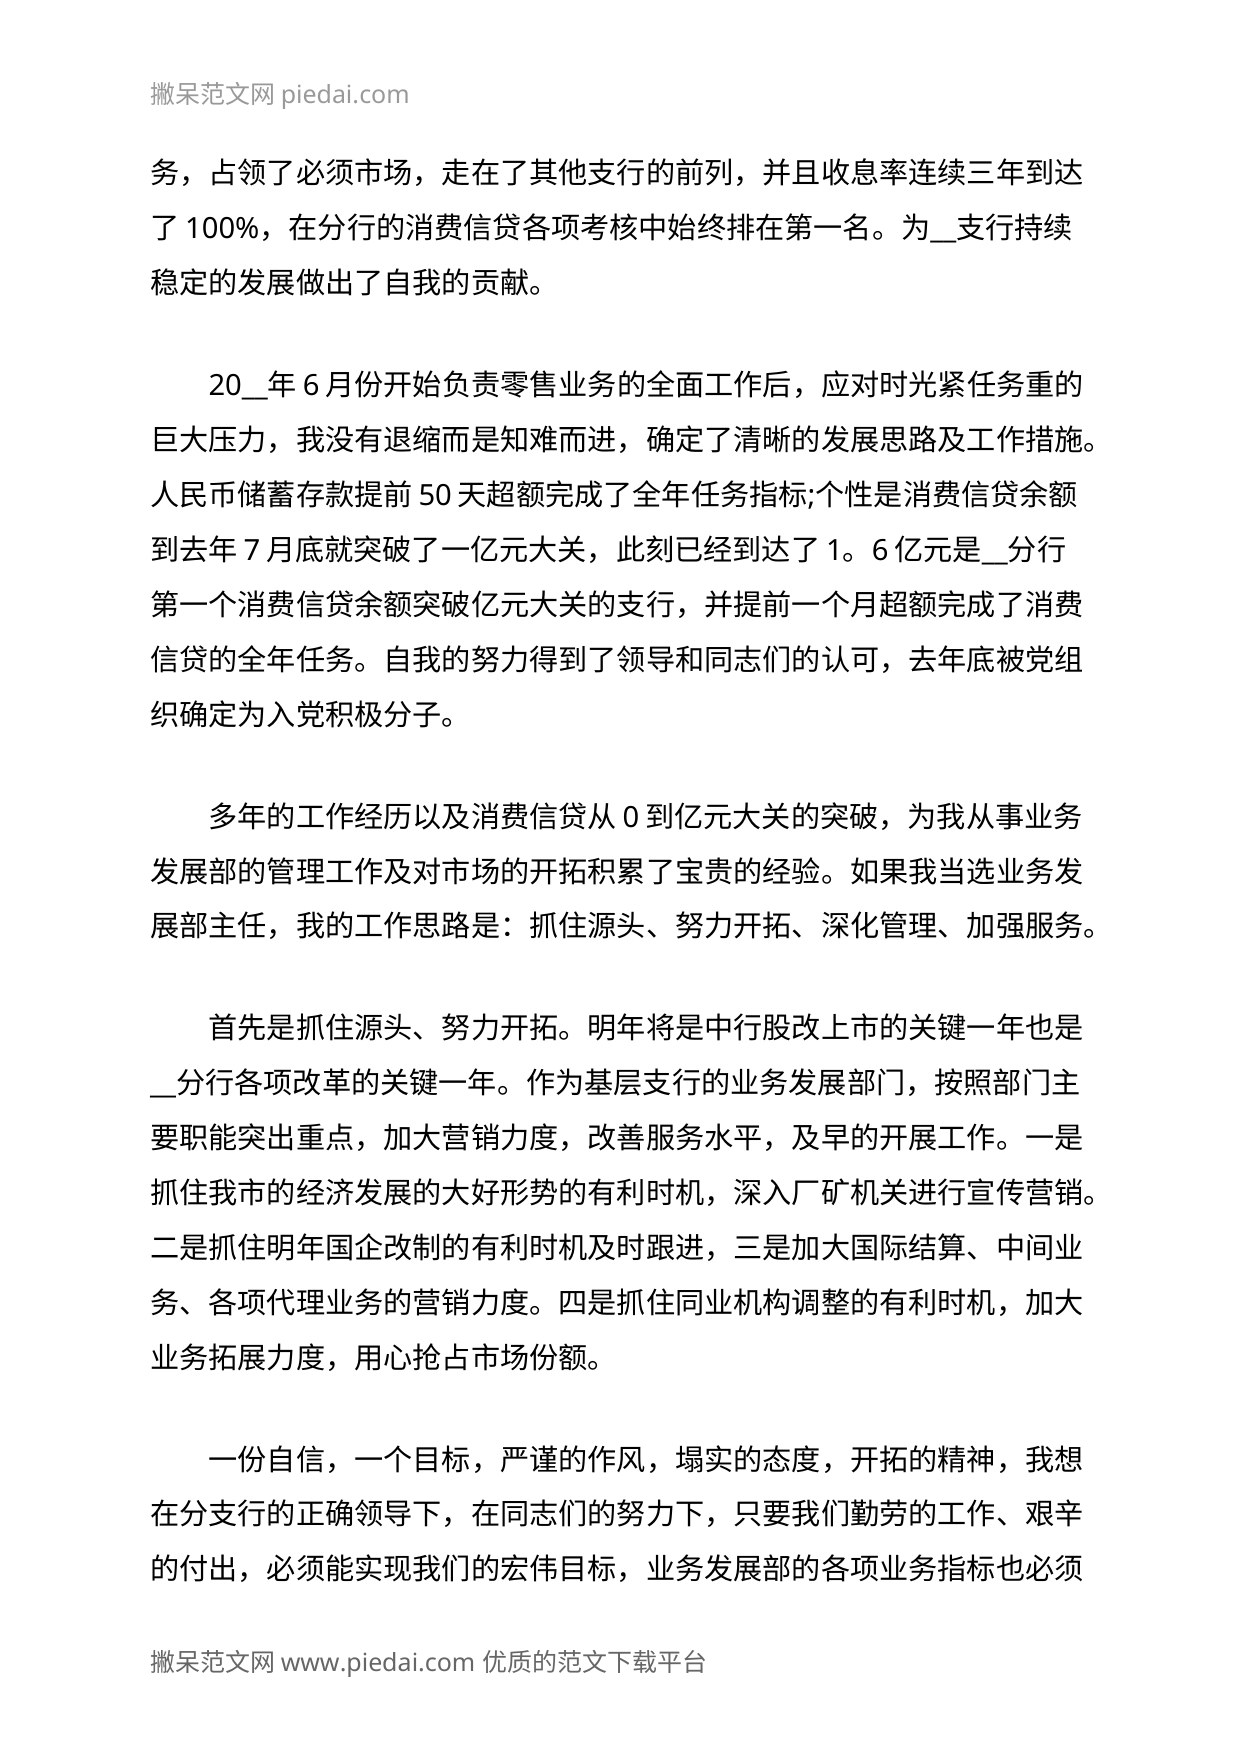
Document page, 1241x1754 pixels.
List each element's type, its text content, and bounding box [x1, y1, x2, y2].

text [150, 1436, 1090, 1588]
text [150, 150, 1090, 302]
text 20__年6月份开始负责零售业务的全面工作后，应对时光紧任务重的巨大压力，我没有退缩而是知难而进，确定了清晰的发展思路及工作措施。人民币储蓄存款提前50天超额完成了全年任务指标;个性是消费信贷余额到去年7月底就突破了一亿元大关，此刻已经到达了1。6亿元是__分行第一个消费信贷余额突破亿元大关的支行，并提前一个月超额完成了消费信贷的全年任务。自我的努力得到了领导和同志们的认可，去年底被党组织确定为入党积极分子。 [150, 362, 1090, 734]
text 多年的工作经历以及消费信贷从0到亿元大关的突破，为我从事业务发展部的管理工作及对市场的开拓积累了宝贵的经验。如果我当选业务发展部主任，我的工作思路是：抓住源头、努力开拓、深化管理、加强服务。 [150, 793, 1090, 945]
text 首先是抓住源头、努力开拓。明年将是中行股改上市的关键一年也是__分行各项改革的关键一年。作为基层支行的业务发展部门，按照部门主要职能突出重点，加大营销力度，改善服务水平，及早的开展工作。一是抓住我市的经济发展的大好形势的有利时机，深入厂矿机关进行宣传营销。二是抓住明年国企改制的有利时机及时跟进，三是加大国际结算、中间业务、各项代理业务的营销力度。四是抓住同业机构调整的有利时机，加大业务拓展力度，用心抢占市场份额。 [150, 1005, 1090, 1377]
